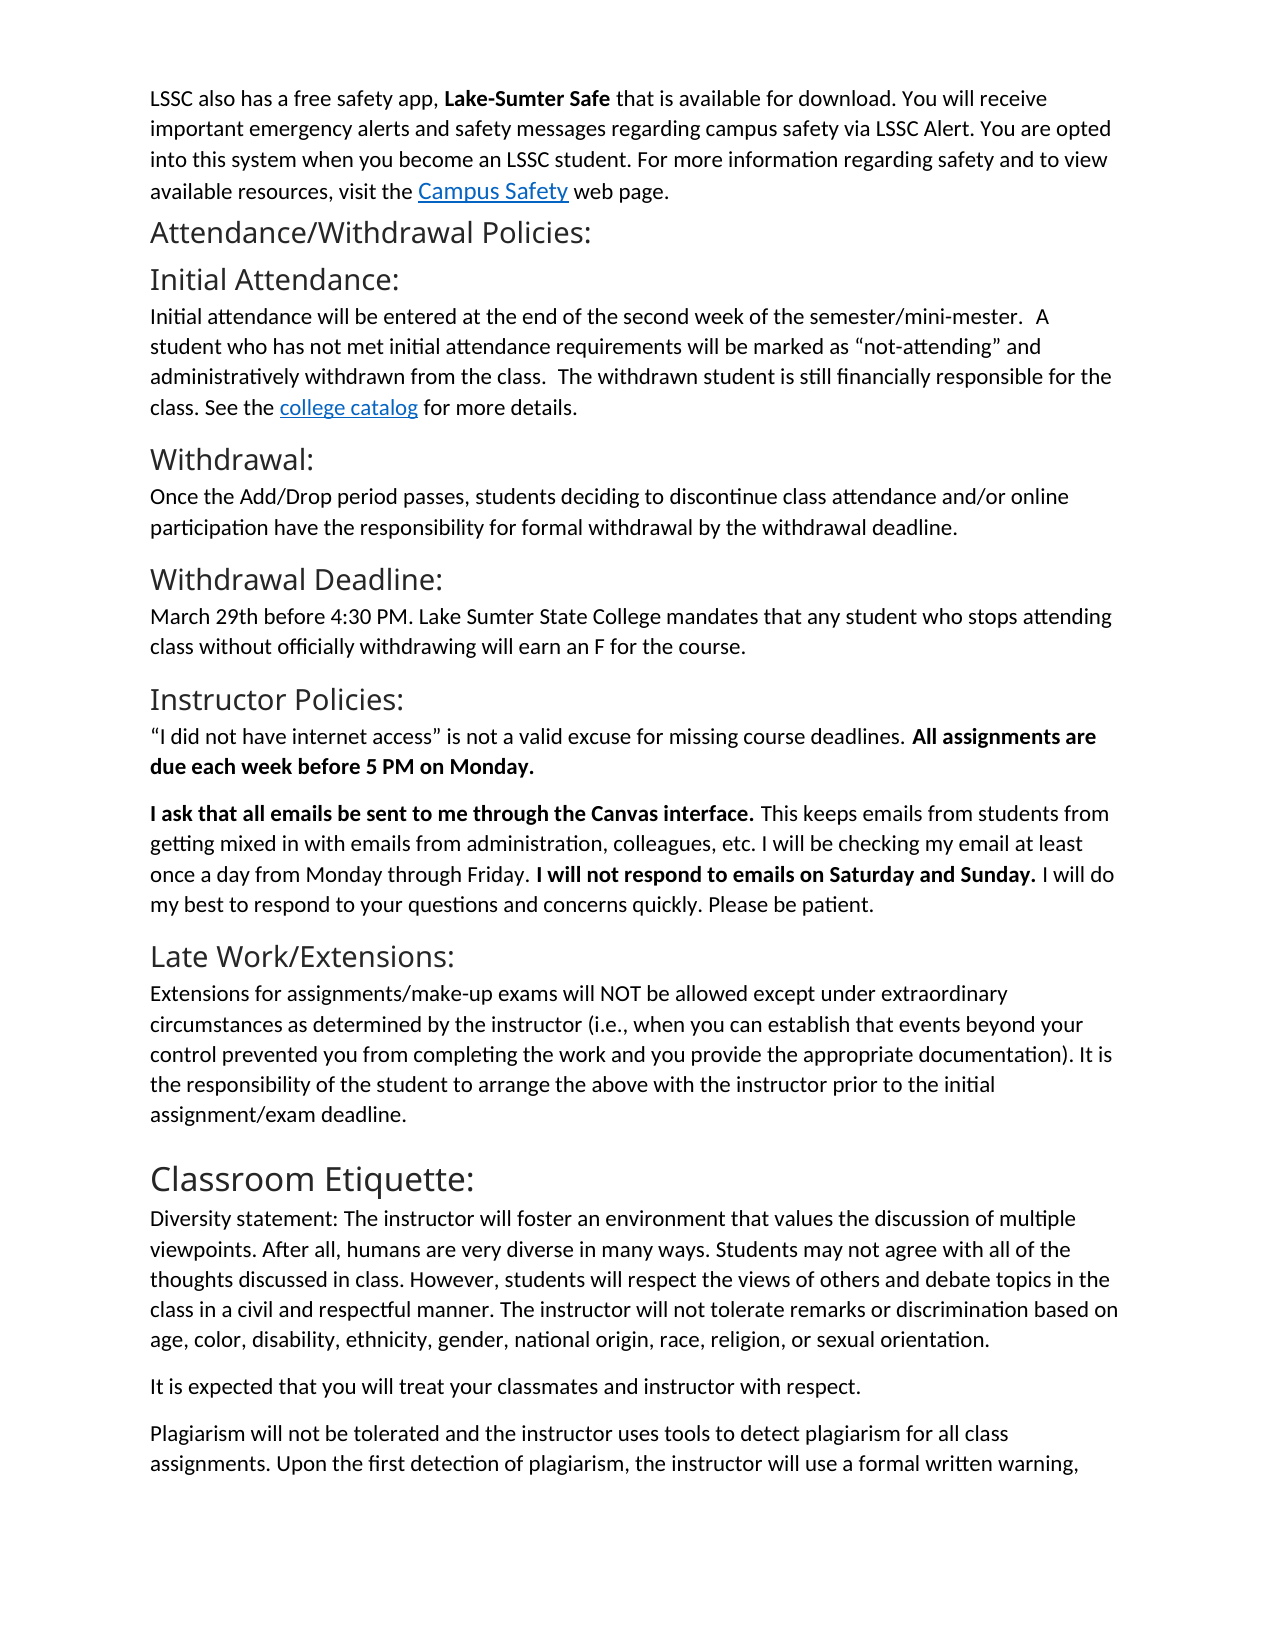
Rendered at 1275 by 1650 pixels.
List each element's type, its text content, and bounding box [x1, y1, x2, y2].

subtitle Instructor Policies: [150, 679, 1125, 719]
text Initial attendance will be entered at the end of the second week of the semester/mini-mester. A student who has not met initial attendance requirements will be marked as “not-attending” and administratively withdrawn from the class. The withdrawn student is still financially responsible for the class. See the college catalog for more details. [150, 302, 1125, 421]
subtitle Classroom Etiquette: [150, 1156, 1125, 1201]
subtitle Late Work/Extensions: [150, 937, 1125, 976]
text Extensions for assignments/make-up exams will NOT be allowed except under extraordinary circumstances as determined by the instructor (i.e., when you can establish that events beyond your control prevented you from completing the work and you provide the appropriate documentation). It is the responsibility of the student to arrange the above with the instructor prior to the initial assignment/exam deadline. [150, 979, 1125, 1128]
text “I did not have internet access” is not a valid excuse for missing course deadlines. All assignments are due each week before 5 PM on Monday. [150, 722, 1125, 780]
text I ask that all emails be sent to me through the Canvas interface. This keeps emails from students from getting mixed in with emails from administration, colleagues, etc. I will be checking my email at least once a day from Monday through Friday. I will not respond to emails on Saturday and Sunday. I will do my best to respond to your questions and concerns quickly. Please be patient. [150, 799, 1125, 918]
subtitle Initial Attendance: [150, 259, 1125, 299]
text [150, 1419, 1125, 1477]
text March 29th before 4:30 PM. Lake Sumter State College mandates that any student who stops attending class without officially withdrawing will earn an F for the course. [150, 602, 1125, 661]
subtitle LSSC also has a free safety app, Lake-Sumter Safe that is available for download. You will receive important emergency alerts and safety messages regarding campus safety via LSSC Alert. You are opted into this system when you become an LSSC student. For more information regarding safety and to view available resources, visit the Campus Safety web page. [150, 84, 1125, 206]
text Diversity statement: The instructor will foster an environment that values the discussion of multiple viewpoints. After all, humans are very diverse in many ways. Students may not agree with all of the thoughts discussed in class. However, students will respect the views of others and debate topics in the class in a civil and respectful manner. The instructor will not tolerate remarks or discrimination based on age, color, disability, ethnicity, gender, national origin, race, religion, or sexual orientation. [150, 1204, 1125, 1353]
subtitle Attendance/Withdrawal Policies: [150, 212, 1125, 252]
subtitle Withdrawal Deadline: [150, 559, 1125, 599]
subtitle Withdrawal: [150, 439, 1125, 479]
text It is expected that you will treat your classmates and instructor with respect. [150, 1372, 1125, 1400]
text Once the Add/Drop period passes, students deciding to discontinue class attendance and/or online participation have the responsibility for formal withdrawal by the withdrawal deadline. [150, 482, 1125, 541]
